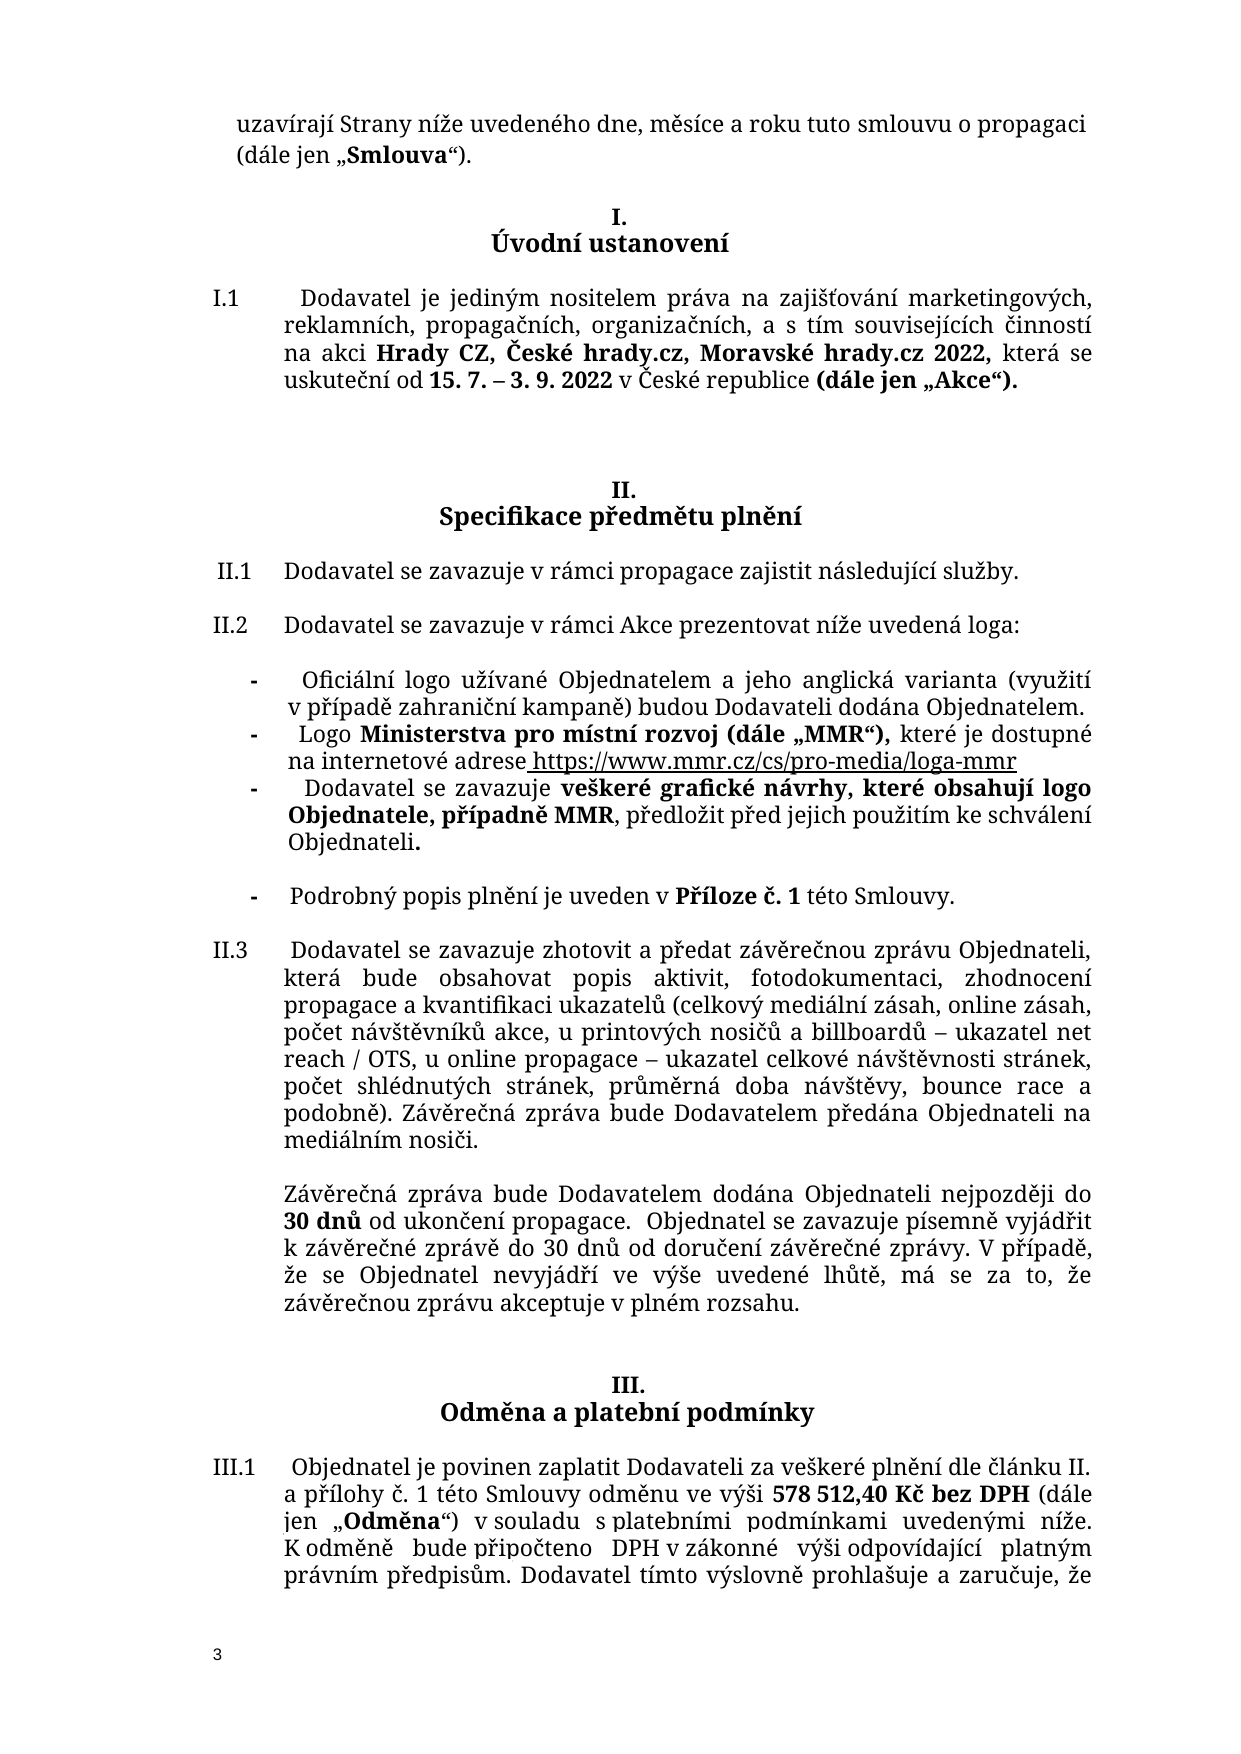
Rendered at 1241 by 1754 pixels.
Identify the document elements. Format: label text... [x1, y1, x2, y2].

text uzavírají Strany níže uvedeného dne, měsíce a roku tuto smlouvu o propagaci (dále jen „Smlouva“). [236, 108, 1092, 171]
subtitle Dodavatel je jediným nositelem práva na zajišťování marketingových, reklamních, propagačních, organizačních, a s tím souvisejících činností na akci Hrady CZ, České hrady.cz, Moravské hrady.cz 2022, která se uskuteční od 15. 7. – 3. 9. 2022 v České republice (dále jen „Akce“). [213, 285, 1092, 393]
subtitle Dodavatel se zavazuje v rámci Akce prezentovat níže uvedená loga: [213, 612, 1092, 639]
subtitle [213, 1454, 1092, 1589]
list Podrobný popis plnění je uveden v Příloze č. 1 této Smlouvy. [250, 883, 1092, 910]
list Dodavatel se zavazuje veškeré grafické návrhy, které obsahují logo Objednatele, případně MMR, předložit před jejich použitím ke schválení Objednateli. [250, 775, 1092, 856]
subtitle Úvodní ustanovení [283, 231, 1092, 258]
subtitle Dodavatel se zavazuje v rámci propagace zajistit následující služby. [217, 558, 1092, 585]
subtitle Odměna a platební podmínky [213, 1400, 1092, 1427]
subtitle Závěrečná zpráva bude Dodavatelem dodána Objednateli nejpozději do 30 dnů od ukončení propagace. Objednatel se zavazuje písemně vyjádřit k závěrečné zprávě do 30 dnů od doručení závěrečné zprávy. V případě, že se Objednatel nevyjádří ve výše uvedené lhůtě, má se za to, že závěrečnou zprávu akceptuje v plném rozsahu. [283, 1181, 1092, 1316]
subtitle Dodavatel se zavazuje zhotovit a předat závěrečnou zprávu Objednateli, která bude obsahovat popis aktivit, fotodokumentaci, zhodnocení propagace a kvantifikaci ukazatelů (celkový mediální zásah, online zásah, počet návštěvníků akce, u printových nosičů a billboardů – ukazatel net reach / OTS, u online propagace – ukazatel celkové návštěvnosti stránek, počet shlédnutých stránek, průměrná doba návštěvy, bounce race a podobně). Závěrečná zpráva bude Dodavatelem předána Objednateli na mediálním nosiči. [213, 937, 1092, 1154]
list Logo Ministerstva pro místní rozvoj (dále „MMR“), které je dostupné na internetové adrese https://www.mmr.cz/cs/pro-media/loga-mmr [250, 721, 1092, 775]
subtitle Specifikace předmětu plnění [283, 504, 1092, 531]
list Oficiální logo užívané Objednatelem a jeho anglická varianta (využití v případě zahraniční kampaně) budou Dodavateli dodána Objednatelem. [250, 666, 1092, 721]
